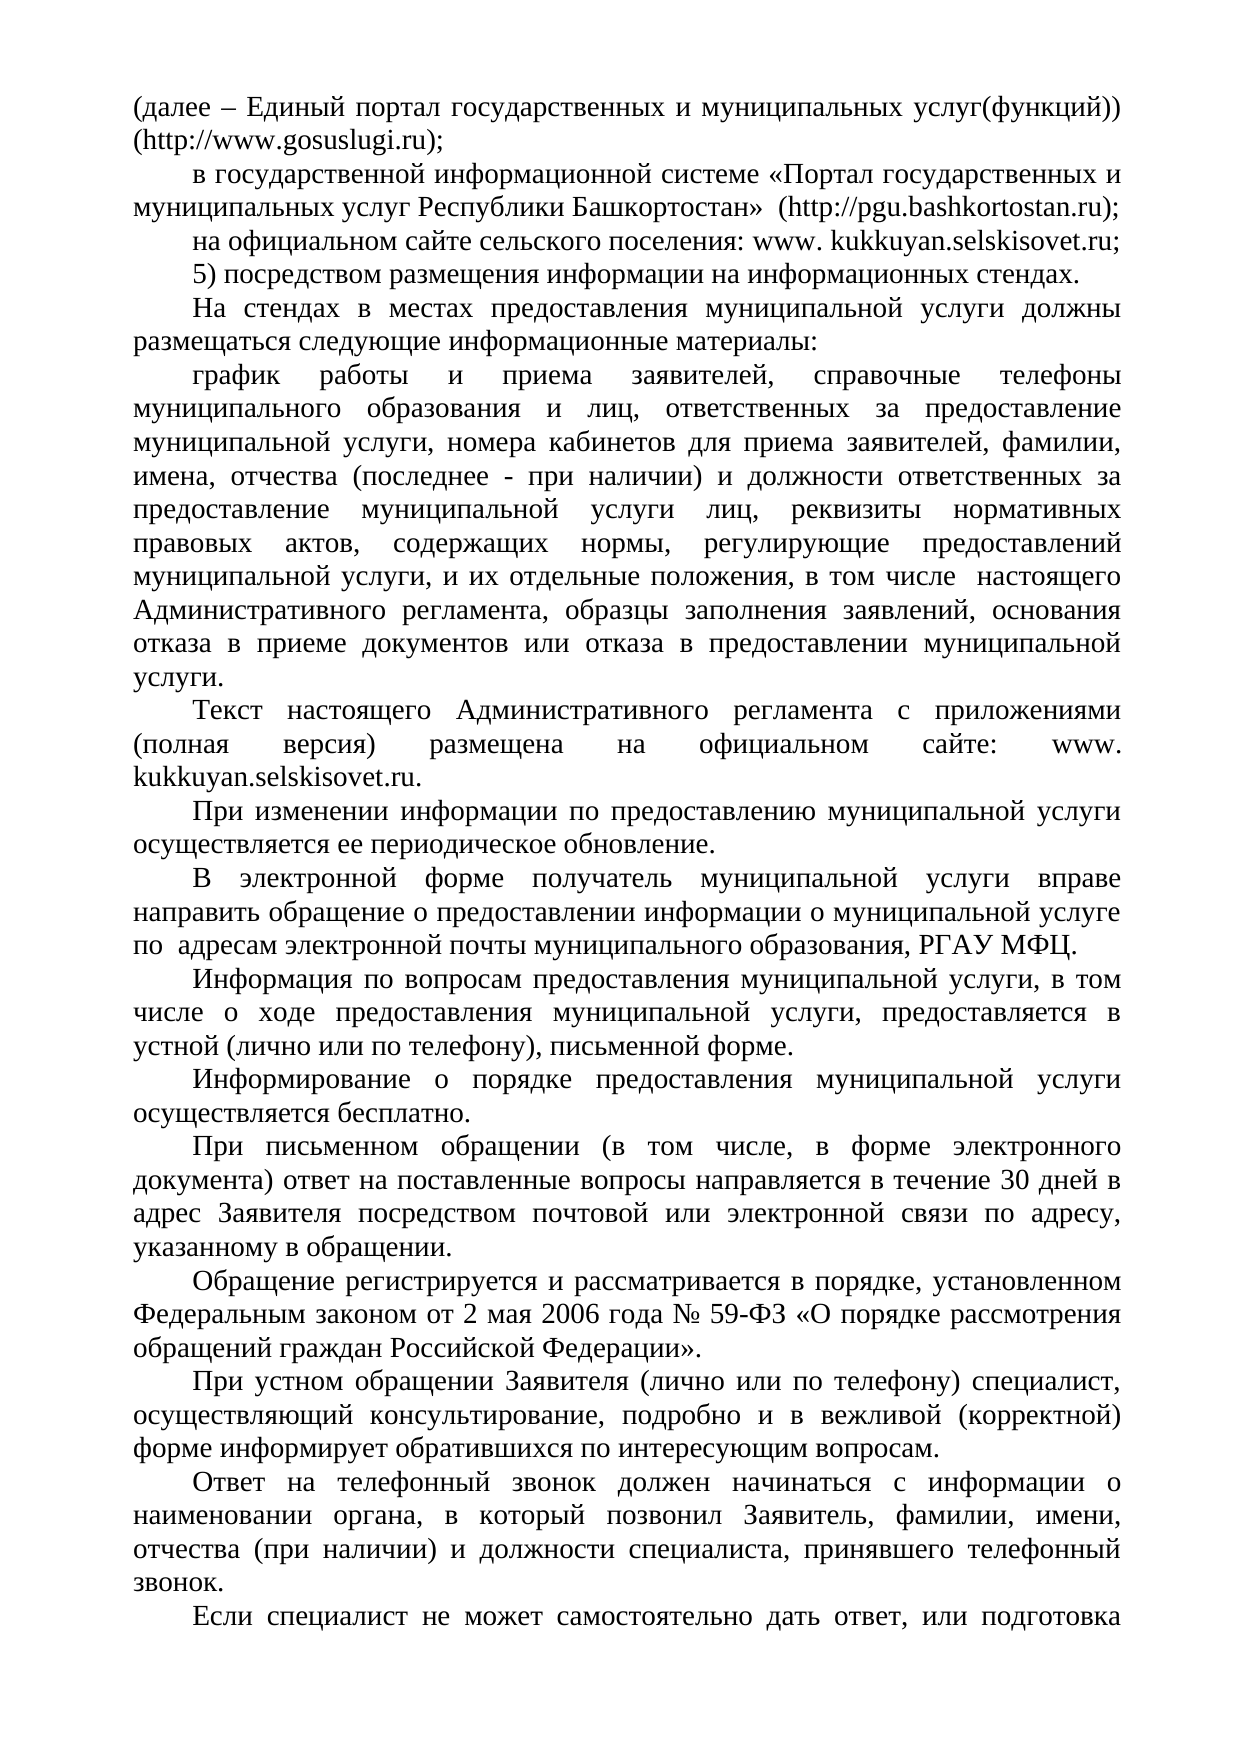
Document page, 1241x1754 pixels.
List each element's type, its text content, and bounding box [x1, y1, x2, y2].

text Информирование о порядке предоставления муниципальной услуги осуществляется бесплатно. [133, 1061, 1122, 1128]
text на официальном сайте сельского поселения: www. kukkuyan.selskisovet.ru; [133, 223, 1122, 256]
text Обращение регистрируется и рассматривается в порядке, установленном Федеральным законом от 2 мая 2006 года № 59-ФЗ «О порядке рассмотрения обращений граждан Российской Федерации». [133, 1263, 1122, 1363]
text график работы и приема заявителей, справочные телефоны муниципального образования и лиц, ответственных за предоставление муниципальной услуги, номера кабинетов для приема заявителей, фамилии, имена, отчества (последнее - при наличии) и должности ответственных за предоставление муниципальной услуги лиц, реквизиты нормативных правовых актов, содержащих нормы, регулирующие предоставлений муниципальной услуги, и их отдельные положения, в том числе настоящего Административного регламента, образцы заполнения заявлений, основания отказа в приеме документов или отказа в предоставлении муниципальной услуги. [133, 357, 1122, 692]
text Текст настоящего Административного регламента с приложениями (полная версия) размещена на официальном сайте: www. kukkuyan.selskisovet.ru. [133, 692, 1122, 793]
text Ответ на телефонный звонок должен начинаться с информации о наименовании органа, в который позвонил Заявитель, фамилии, имени, отчества (при наличии) и должности специалиста, принявшего телефонный звонок. [133, 1464, 1122, 1598]
text При письменном обращении (в том числе, в форме электронного документа) ответ на поставленные вопросы направляется в течение 30 дней в адрес Заявителя посредством почтовой или электронной связи по адресу, указанному в обращении. [133, 1128, 1122, 1263]
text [133, 89, 1122, 156]
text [133, 1598, 1122, 1632]
text На стендах в местах предоставления муниципальной услуги должны размещаться следующие информационные материалы: [133, 290, 1122, 357]
text В электронной форме получатель муниципальной услуги вправе направить обращение о предоставлении информации о муниципальной услуге по адресам электронной почты муниципального образования, РГАУ МФЦ. [133, 860, 1122, 961]
text 5) посредством размещения информации на информационных стендах. [133, 256, 1122, 290]
text При изменении информации по предоставлению муниципальной услуги осуществляется ее периодическое обновление. [133, 793, 1122, 860]
text в государственной информационной системе «Портал государственных и муниципальных услуг Республики Башкортостан» (http://pgu.bashkortostan.ru); [133, 156, 1122, 223]
text Информация по вопросам предоставления муниципальной услуги, в том числе о ходе предоставления муниципальной услуги, предоставляется в устной (лично или по телефону), письменной форме. [133, 961, 1122, 1061]
text При устном обращении Заявителя (лично или по телефону) специалист, осуществляющий консультирование, подробно и в вежливой (корректной) форме информирует обратившихся по интересующим вопросам. [133, 1363, 1122, 1464]
